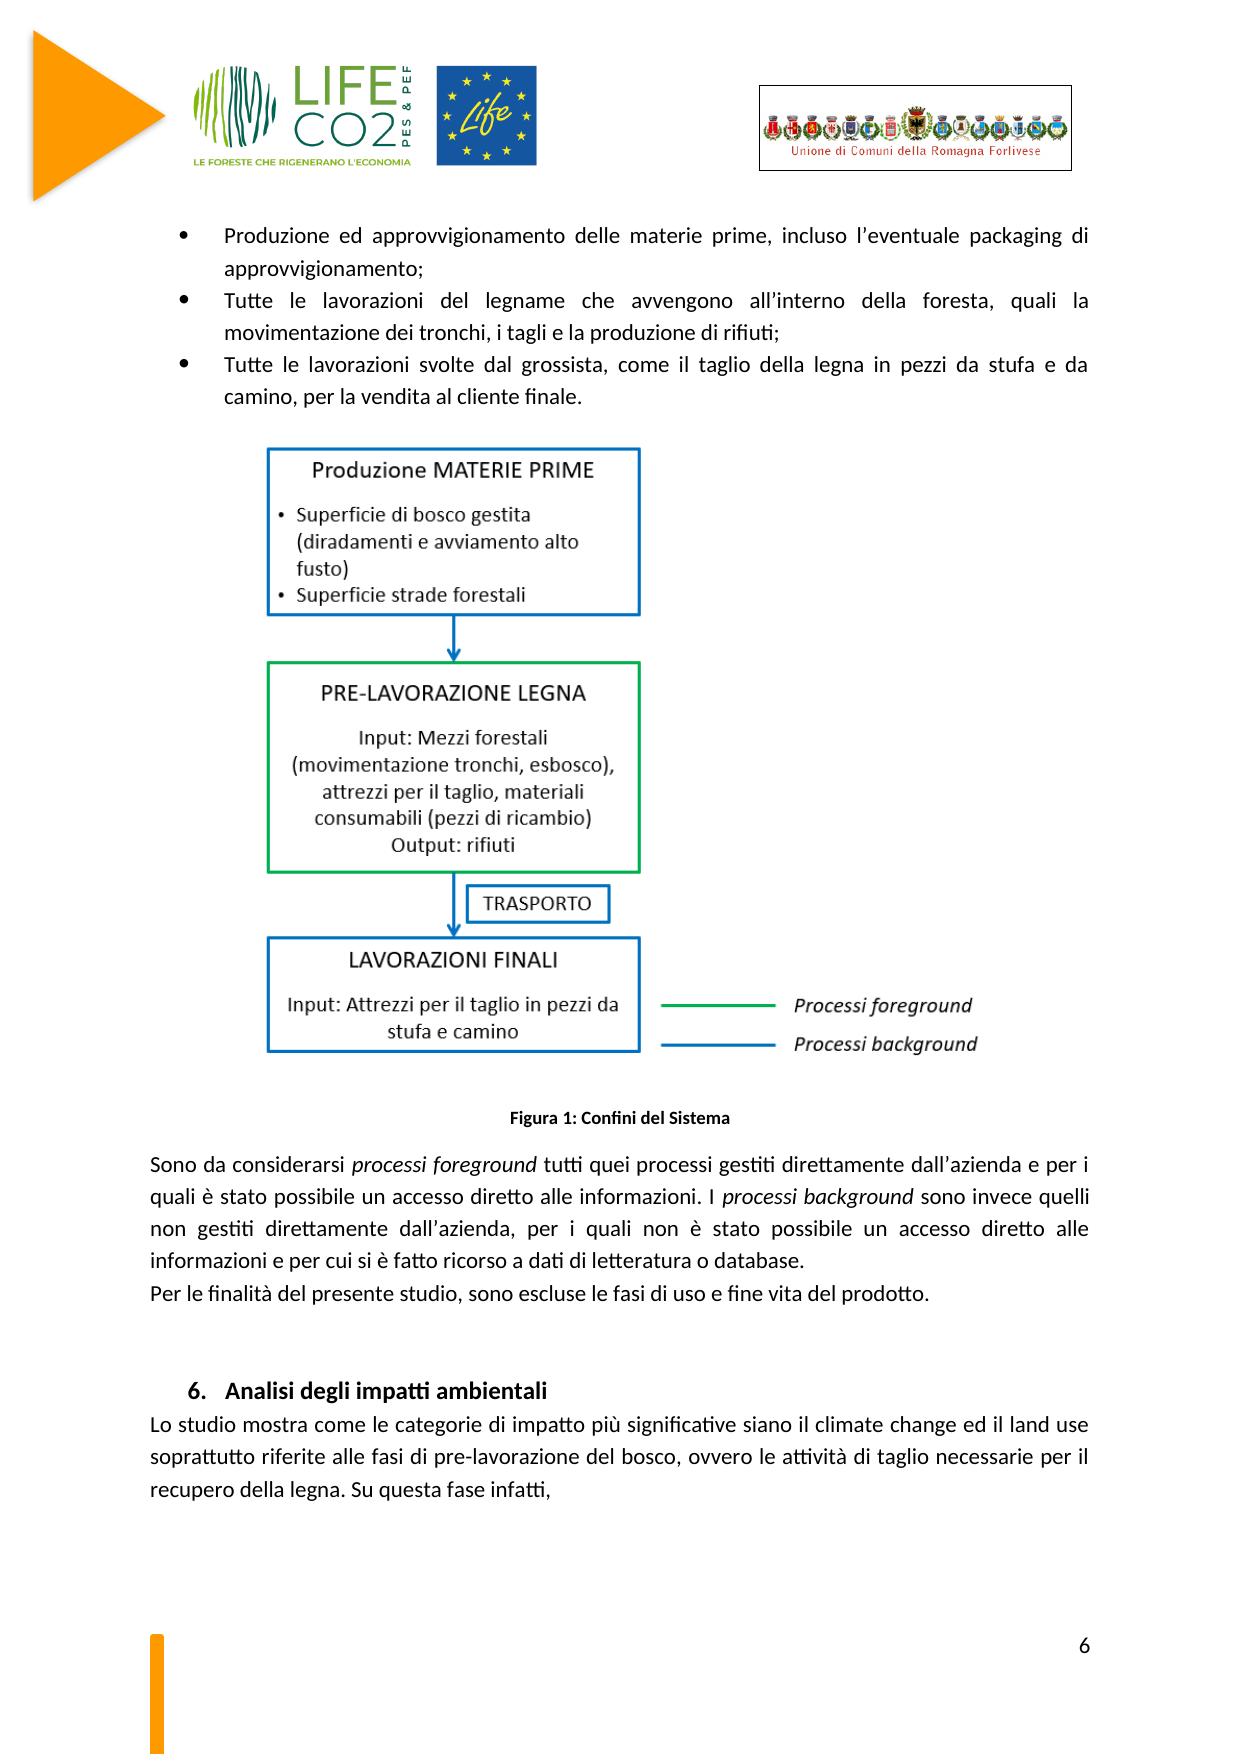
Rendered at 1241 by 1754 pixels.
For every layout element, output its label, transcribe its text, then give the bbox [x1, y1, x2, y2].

subtitle Analisi degli impatti ambientali [187, 1375, 1090, 1406]
list Tutte le lavorazioni del legname che avvengono all’interno della foresta, quali la movimentazione dei tronchi, i tagli e la produzione di rifiuti; [179, 286, 1090, 346]
picture [190, 65, 538, 166]
text Sono da considerarsi processi foreground tutti quei processi gestiti direttamente dall’azienda e per i quali è stato possibile un accesso diretto alle informazioni. I processi background sono invece quelli non gestiti direttamente dall’azienda, per i quali non è stato possibile un accesso diretto alle informazioni e per cui si è fatto ricorso a dati di letteratura o database. [150, 1150, 1090, 1274]
list Tutte le lavorazioni svolte dal grossista, come il taglio della legna in pezzi da stufa e da camino, per la vendita al cliente finale. [179, 350, 1090, 410]
picture [760, 86, 1071, 170]
text Figura 1: Confini del Sistema [150, 1106, 1090, 1129]
text Per le finalità del presente studio, sono escluse le fasi di uso e fine vita del prodotto. [150, 1279, 1090, 1307]
picture [248, 435, 992, 1102]
text Lo studio mostra come le categorie di impatto più significative siano il climate change ed il land use soprattutto riferite alle fasi di pre-lavorazione del bosco, ovvero le attività di taglio necessarie per il recupero della legna. Su questa fase infatti, [150, 1410, 1090, 1503]
list Produzione ed approvvigionamento delle materie prime, incluso l’eventuale packaging di approvvigionamento; [179, 221, 1090, 282]
